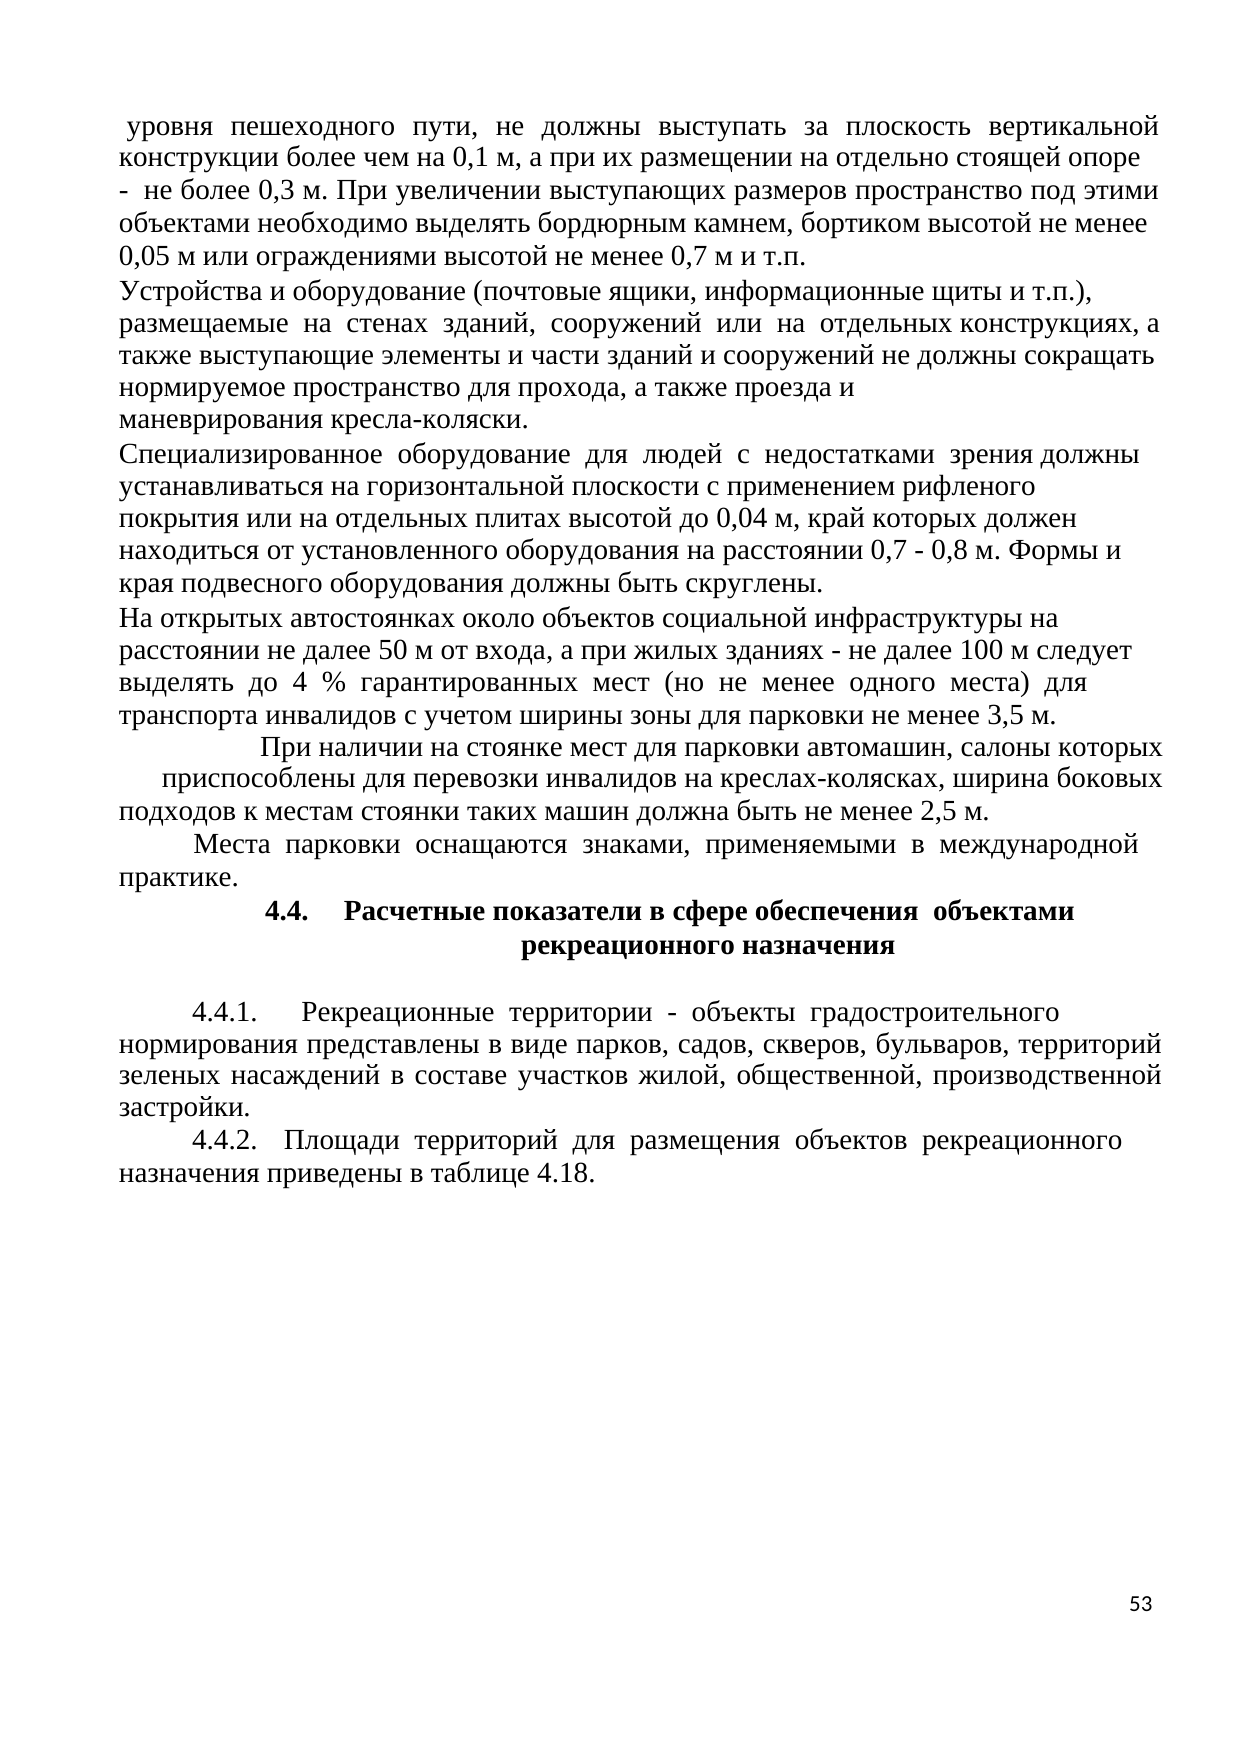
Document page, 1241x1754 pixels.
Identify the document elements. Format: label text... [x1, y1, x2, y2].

text практике. [119, 860, 1169, 893]
text 0,05 м или ограждениями высотой не менее 0,7 м и т.п. [119, 239, 1169, 272]
text 4.4. Расчетные показатели в сфере обеспечения объектами [265, 893, 1169, 927]
text подходов к местам стоянки таких машин должна быть не менее 2,5 м. [119, 794, 1169, 827]
text назначения приведены в таблице 4.18. [119, 1157, 1169, 1189]
list не более 0,3 м. При увеличении выступающих размеров пространство под этими объектами необходимо выделять бордюрным камнем, бортиком высотой не менее [119, 173, 1160, 239]
text На открытых автостоянках около объектов социальной инфраструктуры на расстоянии не далее 50 м от входа, а при жилых зданиях - не далее 100 м следует выделять до 4 % гарантированных мест (но не менее одного места) для [119, 601, 1163, 698]
text рекреационного назначения [521, 927, 1169, 961]
text нормирования представлены в виде парков, садов, скверов, бульваров, территорий зеленых насаждений в составе участков жилой, общественной, производственной застройки. [119, 1028, 1163, 1122]
text маневрирования кресла-коляски. [119, 403, 1169, 436]
text Места парковки оснащаются знаками, применяемыми в международной [193, 827, 1169, 860]
text транспорта инвалидов с учетом ширины зоны для парковки не менее 3,5 м. [119, 698, 1169, 731]
text края подвесного оборудования должны быть скруглены. [119, 566, 1169, 599]
text При наличии на стоянке мест для парковки автомашин, салоны которых приспособлены для перевозки инвалидов на креслах-колясках, ширина боковых [119, 732, 1163, 794]
text Специализированное оборудование для людей с недостатками зрения должны устанавливаться на горизонтальной плоскости с применением рифленого покрытия или на отдельных плитах высотой до 0,04 м, край которых должен находиться от установленного оборудования на расстоянии 0,7 - 0,8 м. Формы и [119, 438, 1163, 566]
text уровня пешеходного пути, не должны выступать за плоскость вертикальной конструкции более чем на 0,1 м, а при их размещении на отдельно стоящей опоре [119, 110, 1161, 173]
text Устройства и оборудование (почтовые ящики, информационные щиты и т.п.), размещаемые на стенах зданий, сооружений или на отдельных конструкциях, а также выступающие элементы и части зданий и сооружений не должны сокращать нормируемое пространство для прохода, а также проезда и [119, 275, 1161, 403]
text 4.4.1. Рекреационные территории - объекты градостроительного [192, 994, 1169, 1028]
text 4.4.2. Площади территорий для размещения объектов рекреационного [192, 1122, 1169, 1157]
text 53 [1129, 1587, 1167, 1617]
